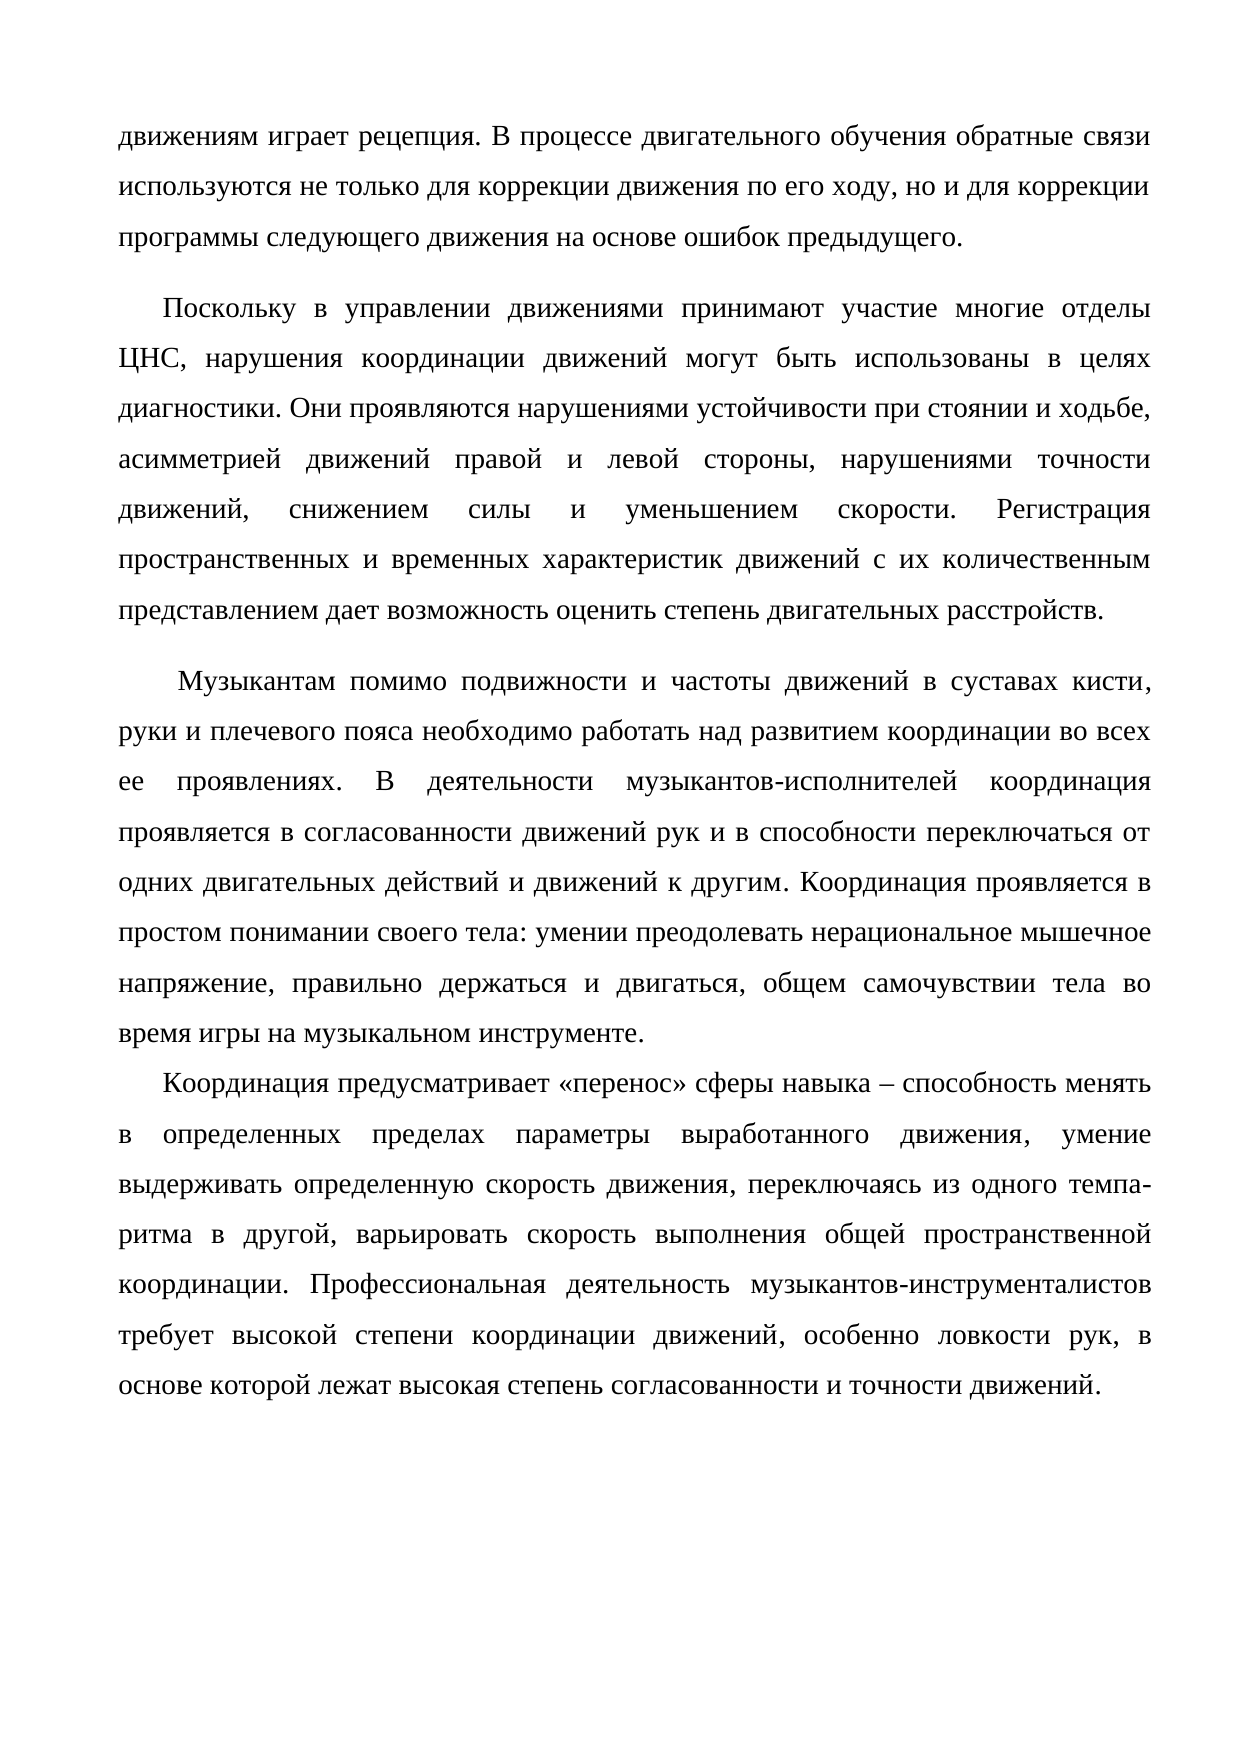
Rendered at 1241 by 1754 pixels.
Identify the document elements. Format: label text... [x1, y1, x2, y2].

text Поскольку в управлении движениями принимают участие многие отделы ЦНС, нарушения координации движений могут быть использованы в целях диагностики. Они проявляются нарушениями устойчивости при стоянии и ходьбе, асимметрией движений правой и левой стороны, нарушениями точности движений, снижением силы и уменьшением скорости. Регистрация пространственных и временных характеристик движений с их количественным представлением дает возможность оценить степень двигательных расстройств. [118, 290, 1152, 625]
text Координация предусматривает «перенос» сферы навыка – способность менять в определенных пределах параметры выработанного движения, умение выдерживать определенную скорость движения, переключаясь из одного темпа-ритма в другой, варьировать скорость выполнения общей пространственной координации. Профессиональная деятельность музыкантов-инструменталистов требует высокой степени координации движений, особенно ловкости рук, в основе которой лежат высокая степень согласованности и точности движений. [118, 1065, 1152, 1401]
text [118, 118, 1152, 252]
text Музыкантам помимо подвижности и частоты движений в суставах кисти, руки и плечевого пояса необходимо работать над развитием координации во всех ее проявлениях. В деятельности музыкантов-исполнителей координация проявляется в согласованности движений рук и в способности переключаться от одних двигательных действий и движений к другим. Координация проявляется в простом понимании своего тела: умении преодолевать нерациональное мышечное напряжение, правильно держаться и двигаться, общем самочувствии тела во время игры на музыкальном инструменте. [118, 663, 1152, 1049]
